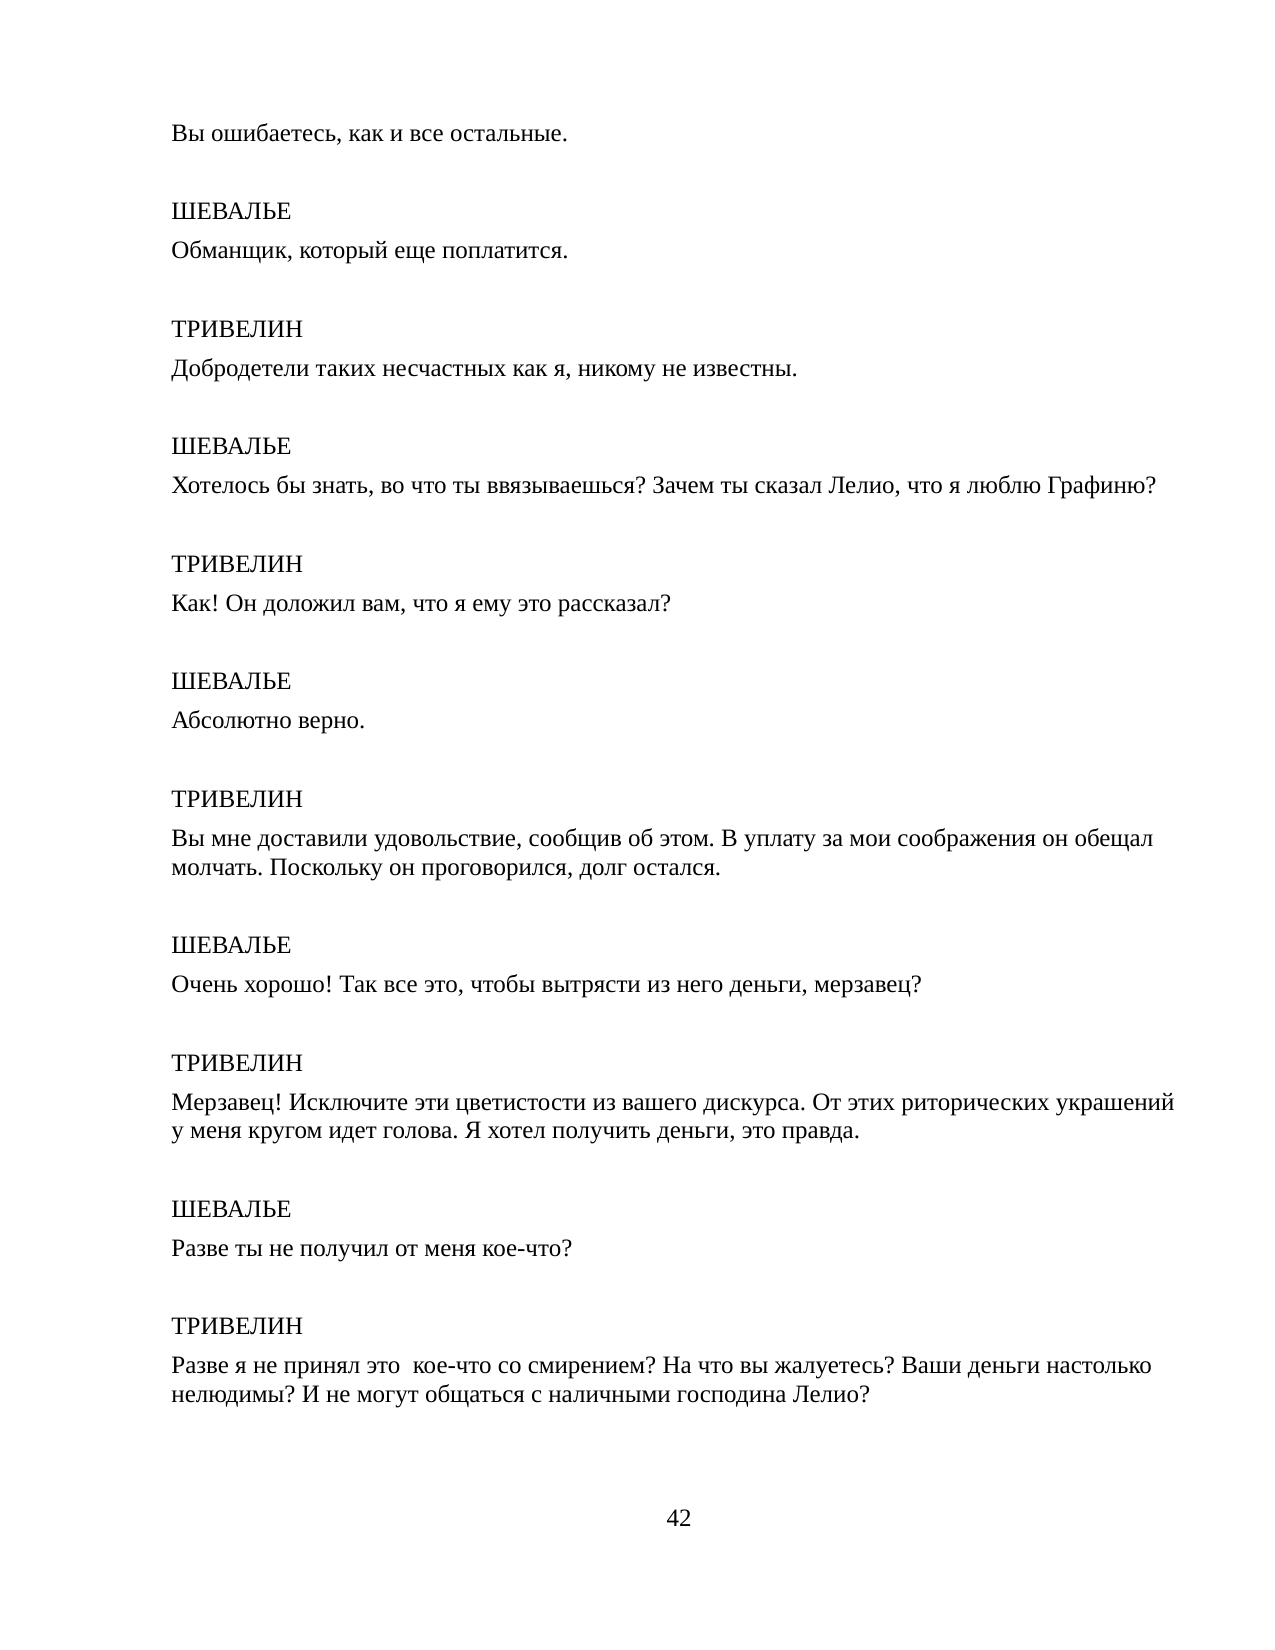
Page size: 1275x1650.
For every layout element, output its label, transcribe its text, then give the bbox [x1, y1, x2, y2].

text ШЕВАЛЬЕ [171, 666, 1186, 695]
text Вы мне доставили удовольствие, сообщив об этом. В уплату за мои соображения он обещал молчать. Поскольку он проговорился, долг остался. [171, 823, 1186, 881]
text Обманщик, который еще поплатится. [171, 236, 1186, 264]
text Мерзавец! Исключите эти цветистости из вашего дискурса. От этих риторических украшений у меня кругом идет голова. Я хотел получить деньги, это правда. [171, 1087, 1186, 1144]
text ШЕВАЛЬЕ [171, 196, 1186, 225]
text ШЕВАЛЬЕ [171, 431, 1186, 460]
text Разве ты не получил от меня кое-что? [171, 1233, 1186, 1262]
text Добродетели таких несчастных как я, никому не известны. [171, 353, 1186, 382]
text ШЕВАЛЬЕ [171, 930, 1186, 959]
text Вы ошибаетесь, как и все остальные. [171, 118, 1186, 147]
text Очень хорошо! Так все это, чтобы вытрясти из него деньги, мерзавец? [171, 969, 1186, 998]
text ШЕВАЛЬЕ [171, 1194, 1186, 1223]
text ТРИВЕЛИН [171, 1048, 1186, 1076]
text Абсолютно верно. [171, 706, 1186, 734]
text ТРИВЕЛИН [171, 549, 1186, 578]
text Разве я не принял это кое-что со смирением? На что вы жалуетесь? Ваши деньги настолько нелюдимы? И не могут общаться с наличными господина Лелио? [171, 1351, 1186, 1408]
text ТРИВЕЛИН [171, 784, 1186, 813]
text Как! Он доложил вам, что я ему это рассказал? [171, 588, 1186, 617]
text ТРИВЕЛИН [171, 1311, 1186, 1340]
text ТРИВЕЛИН [171, 314, 1186, 343]
text Хотелось бы знать, во что ты ввязываешься? Зачем ты сказал Лелио, что я люблю Графиню? [171, 471, 1186, 499]
